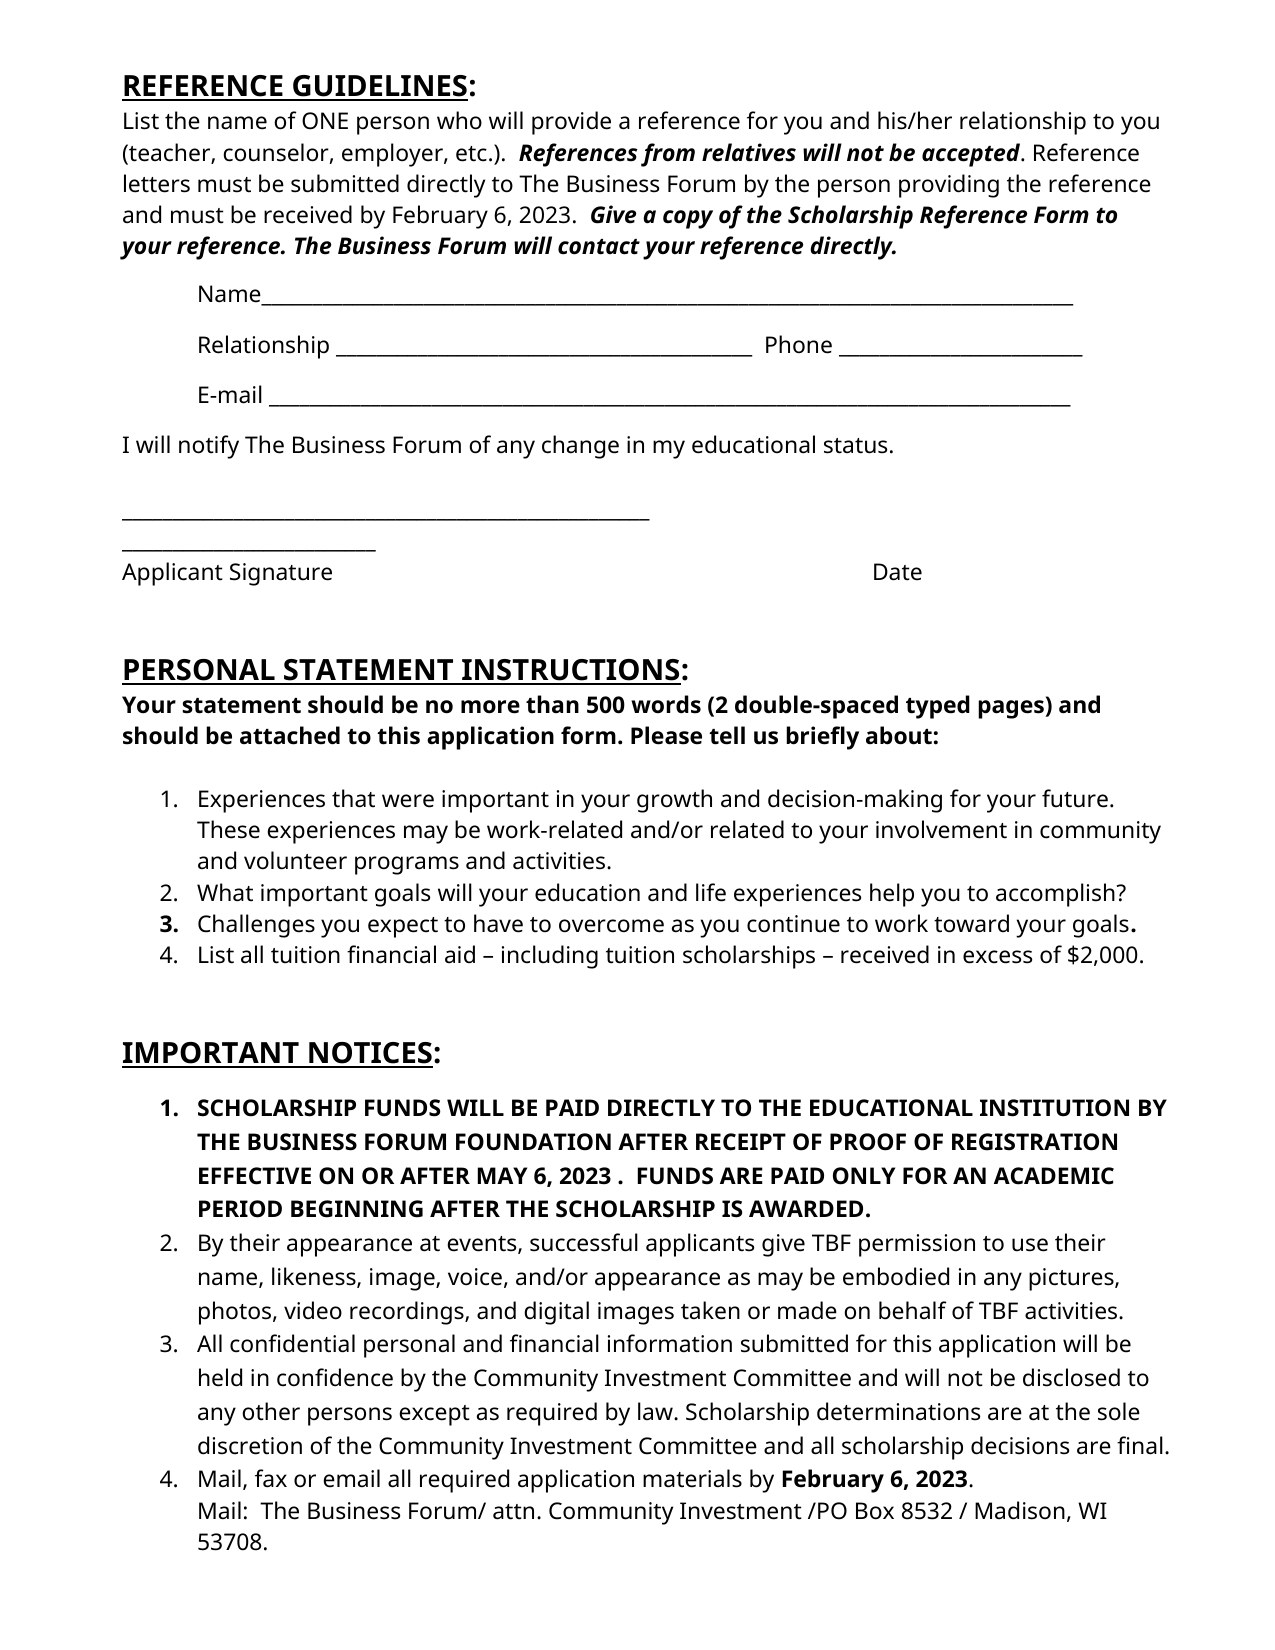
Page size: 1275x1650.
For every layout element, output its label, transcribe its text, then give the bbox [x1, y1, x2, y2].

text Applicant Signature Date [122, 556, 1172, 587]
text REFERENCE GUIDELINES: [122, 66, 1172, 105]
text List the name of ONE person who will provide a reference for you and his/her relationship to you (teacher, counselor, employer, etc.). References from relatives will not be accepted. Reference letters must be submitted directly to The Business Forum by the person providing the reference and must be received by February 6, 2023. Give a copy of the Scholarship Reference Form to your reference. The Business Forum will contact your reference directly. [122, 105, 1172, 262]
text E-mail _______________________________________________________________________________ [122, 379, 1172, 410]
list Mail, fax or email all required application materials by February 6, 2023. [159, 1463, 1172, 1495]
list By their appearance at events, successful applicants give TBF permission to use their name, likeness, image, voice, and/or appearance as may be embodied in any pictures, photos, video recordings, and digital images taken or made on behalf of TBF activities. [159, 1227, 1172, 1326]
text PERSONAL STATEMENT INSTRUCTIONS: [122, 649, 1172, 689]
text IMPORTANT NOTICES: [122, 1033, 1172, 1072]
list SCHOLARSHIP FUNDS WILL BE PAID DIRECTLY TO THE EDUCATIONAL INSTITUTION BY THE BUSINESS FORUM FOUNDATION AFTER RECEIPT OF PROOF OF REGISTRATION EFFECTIVE ON OR AFTER MAY 6, 2023 . FUNDS ARE PAID ONLY FOR AN ACADEMIC PERIOD BEGINNING AFTER THE SCHOLARSHIP IS AWARDED. [159, 1092, 1172, 1225]
list Experiences that were important in your growth and decision-making for your future. These experiences may be work-related and/or related to your involvement in community and volunteer programs and activities. [159, 783, 1172, 876]
list Mail: The Business Forum/ attn. Community Investment /PO Box 8532 / Madison, WI 53708. [197, 1495, 1172, 1557]
text ____________________________________________________ _________________________ [122, 493, 1172, 556]
list What important goals will your education and life experiences help you to accomplish? [159, 876, 1172, 908]
list Challenges you expect to have to overcome as you continue to work toward your goals. [159, 908, 1172, 939]
text Relationship _________________________________________ Phone ________________________ [122, 329, 1172, 360]
list List all tuition financial aid – including tuition scholarships – received in excess of $2,000. [159, 939, 1172, 970]
text Name________________________________________________________________________________ [122, 278, 1172, 309]
list All confidential personal and financial information submitted for this application will be held in confidence by the Community Investment Committee and will not be disclosed to any other persons except as required by law. Scholarship determinations are at the sole discretion of the Community Investment Committee and all scholarship decisions are final. [159, 1328, 1172, 1461]
text Your statement should be no more than 500 words (2 double-spaced typed pages) and should be attached to this application form. Please tell us briefly about: [122, 689, 1172, 751]
text I will notify The Business Forum of any change in my educational status. [122, 429, 1172, 461]
